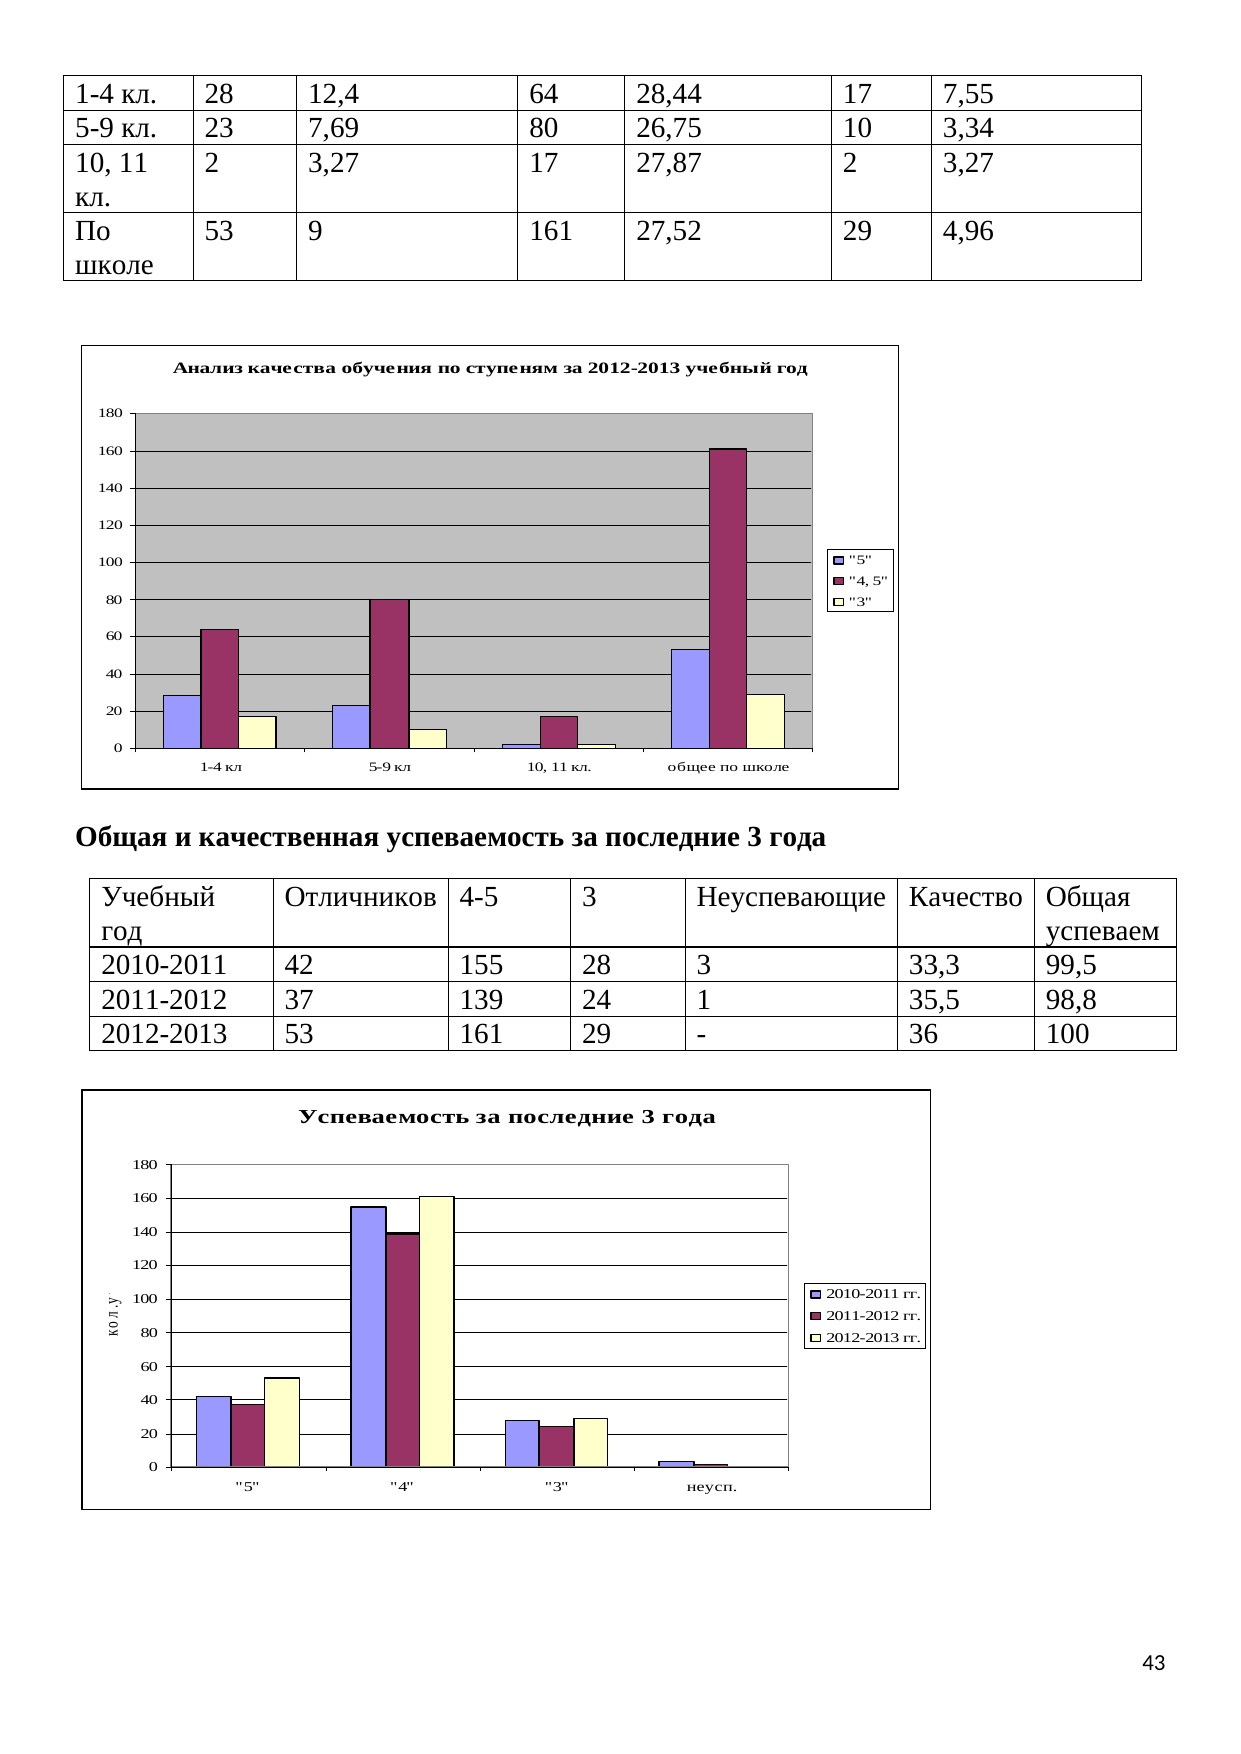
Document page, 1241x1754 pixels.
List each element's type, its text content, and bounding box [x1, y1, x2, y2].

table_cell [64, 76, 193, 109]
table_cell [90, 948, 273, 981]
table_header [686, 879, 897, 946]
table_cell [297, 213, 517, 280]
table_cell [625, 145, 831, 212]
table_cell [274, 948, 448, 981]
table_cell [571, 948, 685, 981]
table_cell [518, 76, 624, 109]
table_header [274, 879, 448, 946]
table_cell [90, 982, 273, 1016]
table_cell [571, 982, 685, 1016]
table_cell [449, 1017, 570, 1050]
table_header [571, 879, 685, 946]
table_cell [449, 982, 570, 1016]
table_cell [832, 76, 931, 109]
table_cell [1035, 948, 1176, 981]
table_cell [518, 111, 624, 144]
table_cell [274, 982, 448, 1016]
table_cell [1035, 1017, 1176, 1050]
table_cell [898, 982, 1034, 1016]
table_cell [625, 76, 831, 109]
text Общая и качественная успеваемость за последние 3 года [75, 819, 1165, 852]
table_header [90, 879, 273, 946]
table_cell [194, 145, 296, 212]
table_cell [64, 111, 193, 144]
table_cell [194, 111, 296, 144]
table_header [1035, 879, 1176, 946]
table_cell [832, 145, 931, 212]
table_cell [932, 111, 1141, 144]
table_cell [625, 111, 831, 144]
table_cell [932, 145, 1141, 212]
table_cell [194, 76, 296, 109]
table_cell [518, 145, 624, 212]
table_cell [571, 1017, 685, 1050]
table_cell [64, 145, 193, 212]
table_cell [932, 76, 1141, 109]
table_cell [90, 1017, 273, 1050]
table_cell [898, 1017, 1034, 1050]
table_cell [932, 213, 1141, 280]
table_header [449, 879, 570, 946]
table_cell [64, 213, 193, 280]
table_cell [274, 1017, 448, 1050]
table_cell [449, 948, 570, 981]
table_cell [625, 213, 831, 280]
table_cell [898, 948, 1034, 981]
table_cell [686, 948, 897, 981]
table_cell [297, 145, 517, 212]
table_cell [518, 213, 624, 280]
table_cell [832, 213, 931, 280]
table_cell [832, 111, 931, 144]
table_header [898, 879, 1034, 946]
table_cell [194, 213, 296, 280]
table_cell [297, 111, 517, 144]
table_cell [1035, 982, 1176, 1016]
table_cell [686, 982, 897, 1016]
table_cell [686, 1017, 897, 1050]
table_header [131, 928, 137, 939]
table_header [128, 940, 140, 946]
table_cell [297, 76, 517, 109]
